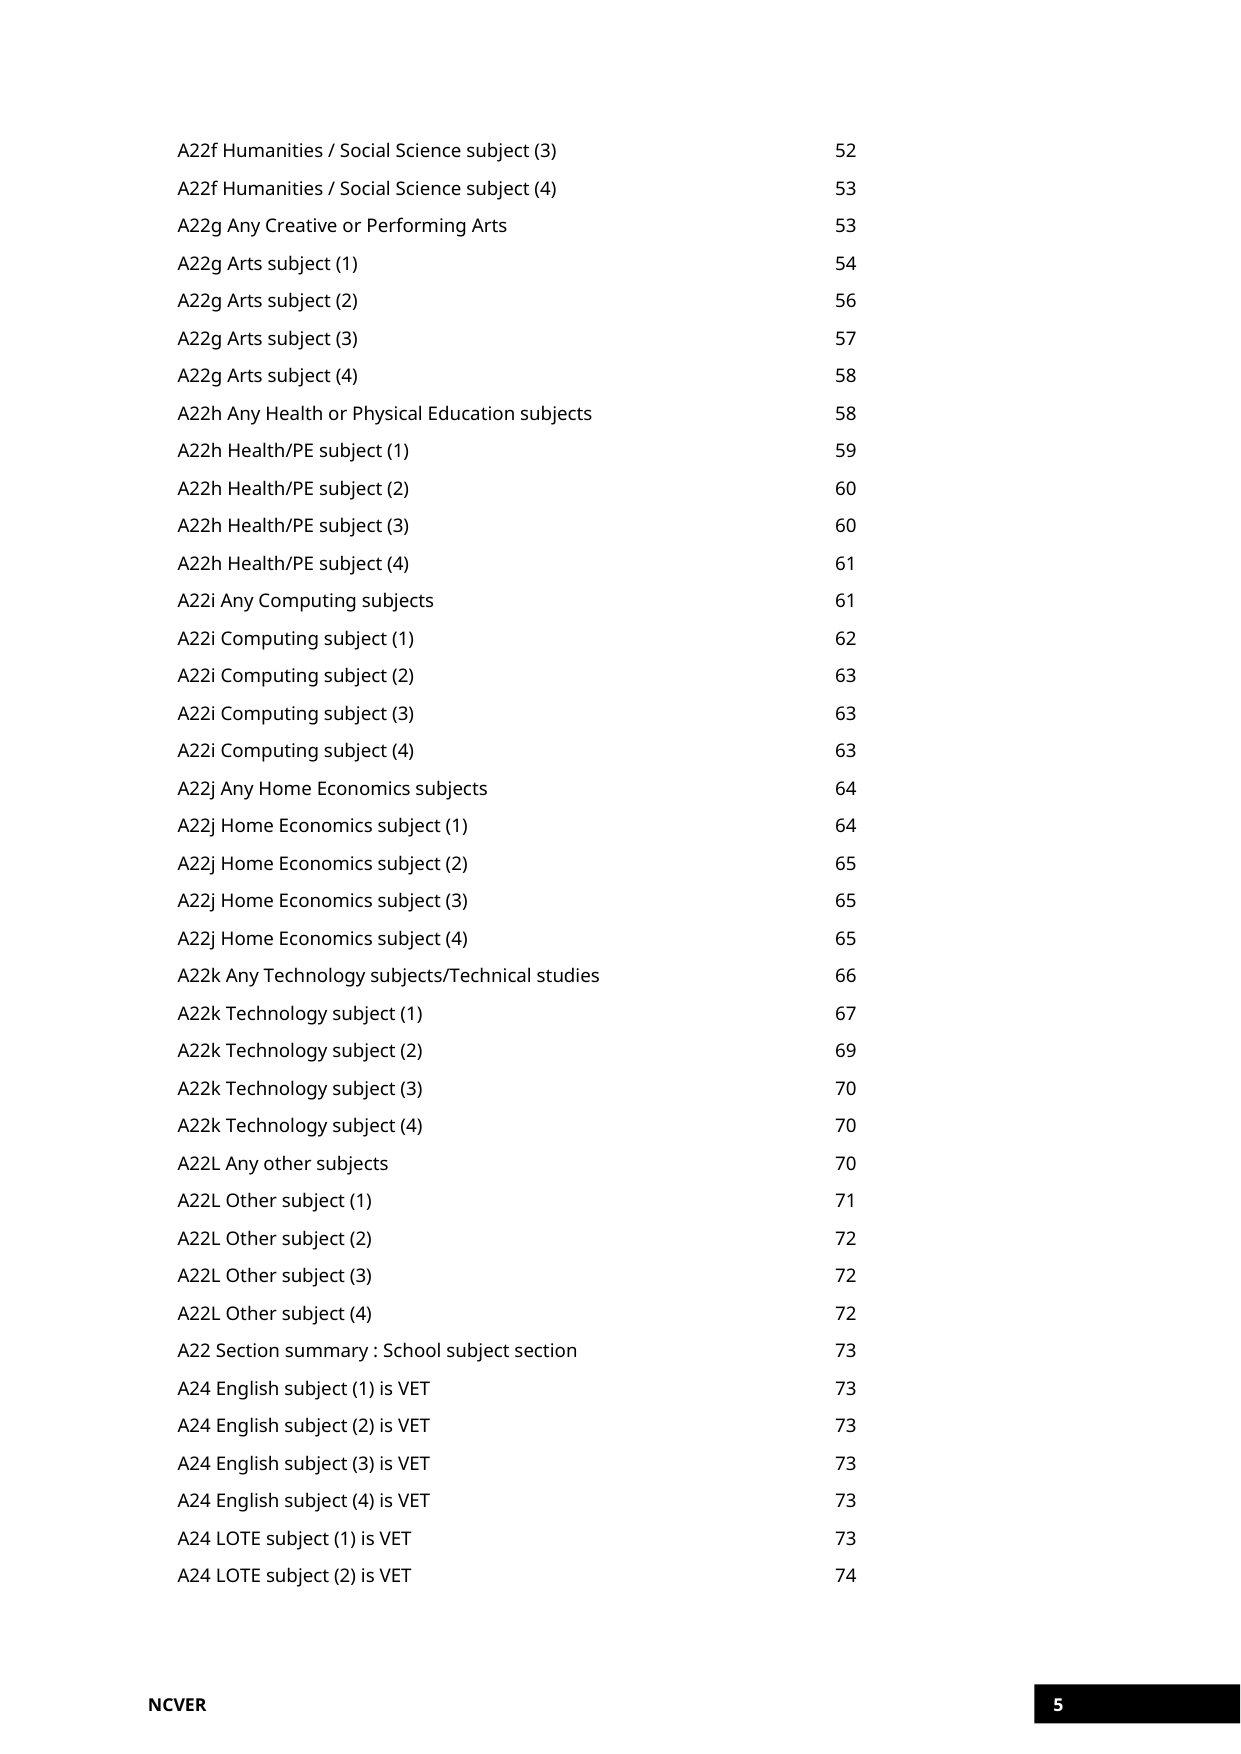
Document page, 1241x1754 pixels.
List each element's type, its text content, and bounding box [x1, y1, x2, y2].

text A22j Home Economics subject (2) 65 [177, 845, 1063, 877]
text A22j Home Economics subject (4) 65 [177, 920, 1063, 952]
text A22i Any Computing subjects 61 [177, 583, 1063, 614]
text A22i Computing subject (2) 63 [177, 658, 1063, 689]
text A22h Health/PE subject (3) 60 [177, 508, 1063, 539]
text A22i Computing subject (1) 62 [177, 620, 1063, 652]
text A24 English subject (2) is VET 73 [177, 1408, 1063, 1439]
text A24 LOTE subject (1) is VET 73 [177, 1520, 1063, 1552]
text A22L Other subject (2) 72 [177, 1220, 1063, 1252]
text A24 LOTE subject (2) is VET 74 [177, 1558, 1063, 1589]
text A22k Technology subject (1) 67 [177, 995, 1063, 1027]
text A22 Section summary : School subject section 73 [177, 1333, 1063, 1364]
text A22k Technology subject (4) 70 [177, 1108, 1063, 1139]
text A22k Any Technology subjects/Technical studies 66 [177, 958, 1063, 989]
text A22g Arts subject (4) 58 [177, 358, 1063, 389]
text A22g Arts subject (2) 56 [177, 283, 1063, 314]
text A22k Technology subject (2) 69 [177, 1033, 1063, 1064]
text A22L Other subject (4) 72 [177, 1295, 1063, 1327]
text A22g Arts subject (3) 57 [177, 320, 1063, 352]
text A22f Humanities / Social Science subject (3) 52 [177, 133, 1063, 164]
text A22i Computing subject (3) 63 [177, 695, 1063, 727]
text A22h Health/PE subject (1) 59 [177, 433, 1063, 464]
text A22f Humanities / Social Science subject (4) 53 [177, 170, 1063, 202]
text A22L Other subject (1) 71 [177, 1183, 1063, 1214]
text A22j Home Economics subject (3) 65 [177, 883, 1063, 914]
text A22j Any Home Economics subjects 64 [177, 770, 1063, 802]
text A22i Computing subject (4) 63 [177, 733, 1063, 764]
text A22g Arts subject (1) 54 [177, 245, 1063, 277]
text A22L Any other subjects 70 [177, 1145, 1063, 1177]
text A24 English subject (4) is VET 73 [177, 1483, 1063, 1514]
text A22h Health/PE subject (2) 60 [177, 470, 1063, 502]
text A22h Any Health or Physical Education subjects 58 [177, 395, 1063, 427]
text A24 English subject (3) is VET 73 [177, 1445, 1063, 1477]
text A22k Technology subject (3) 70 [177, 1070, 1063, 1102]
text A22L Other subject (3) 72 [177, 1258, 1063, 1289]
text A24 English subject (1) is VET 73 [177, 1370, 1063, 1402]
text A22j Home Economics subject (1) 64 [177, 808, 1063, 839]
text A22h Health/PE subject (4) 61 [177, 545, 1063, 577]
text A22g Any Creative or Performing Arts 53 [177, 208, 1063, 239]
